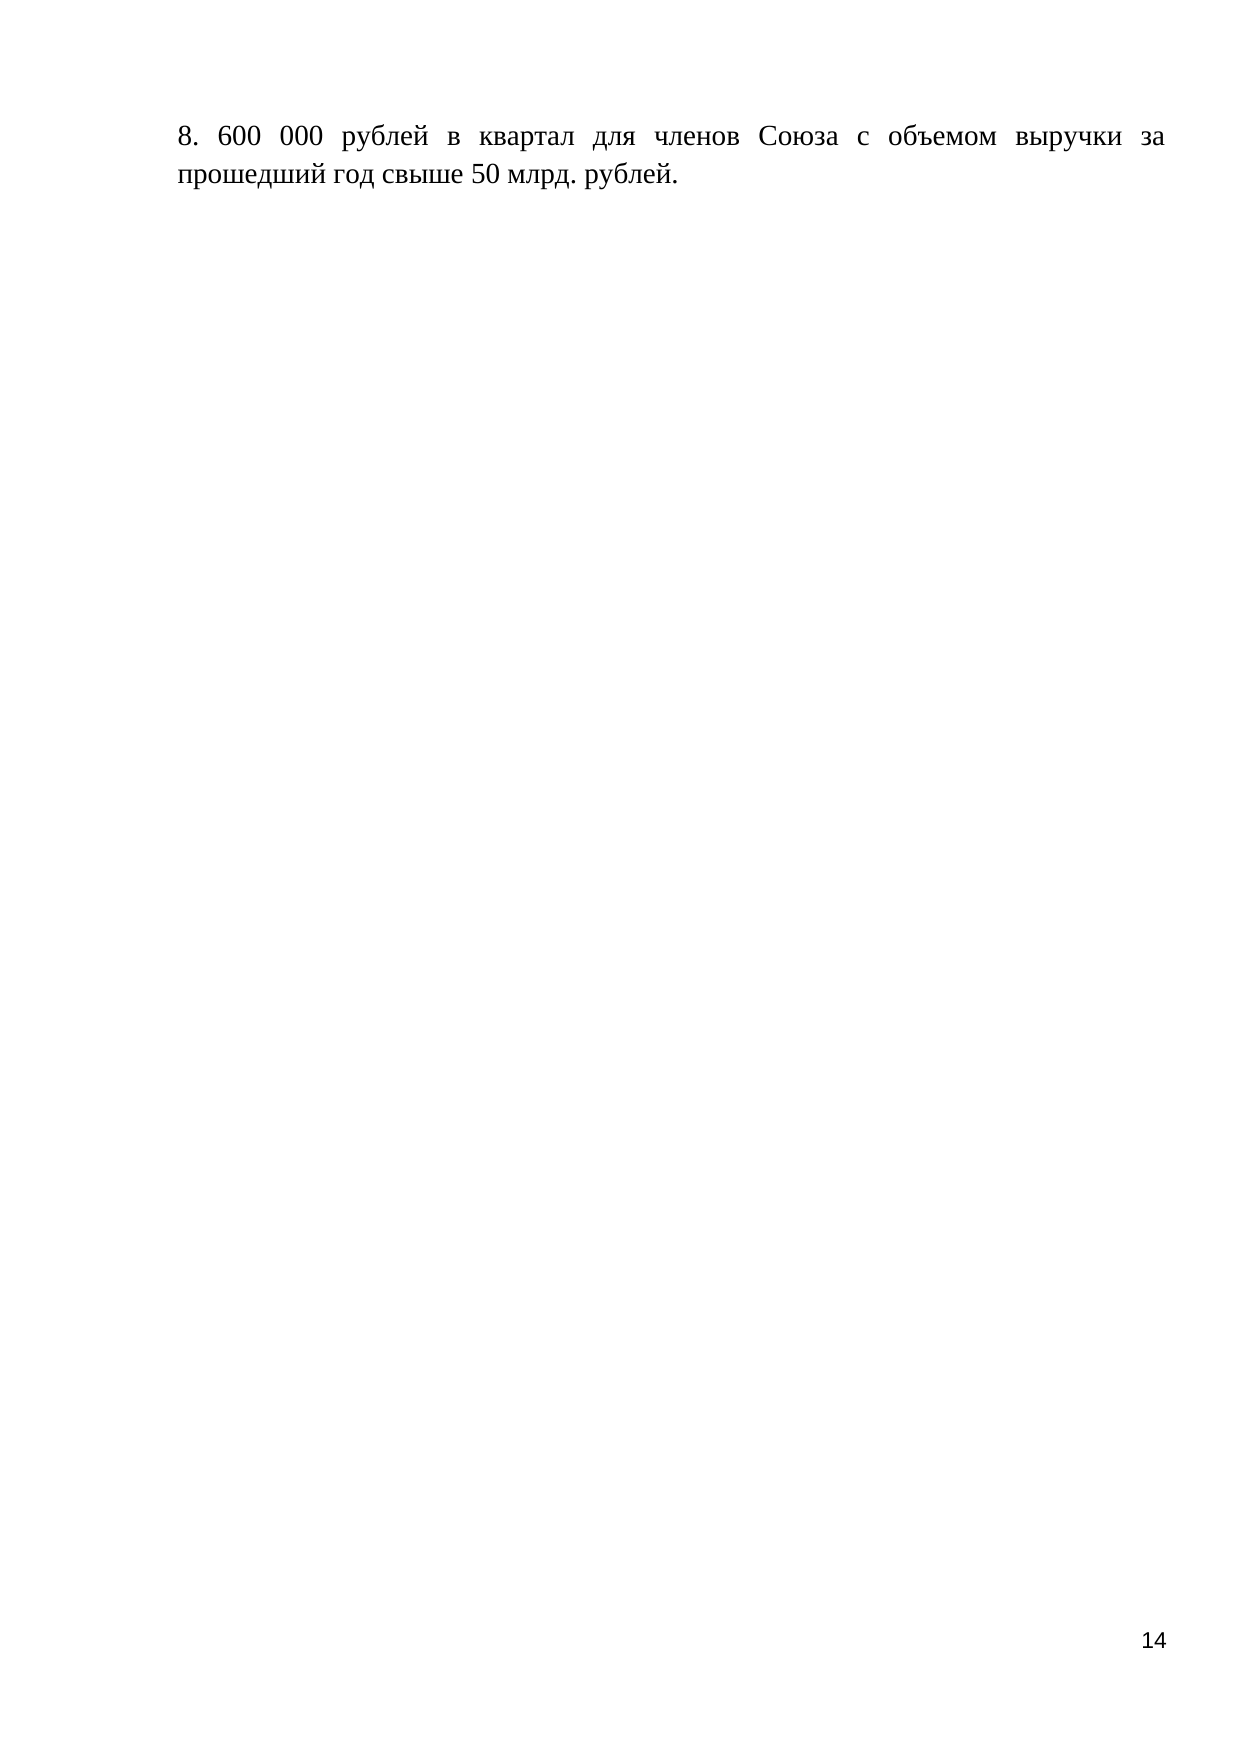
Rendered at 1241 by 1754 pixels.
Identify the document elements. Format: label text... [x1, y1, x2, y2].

text 8. 600 000 рублей в квартал для членов Союза с объемом выручки за прошедший год свыше 50 млрд. рублей. [177, 118, 1167, 190]
